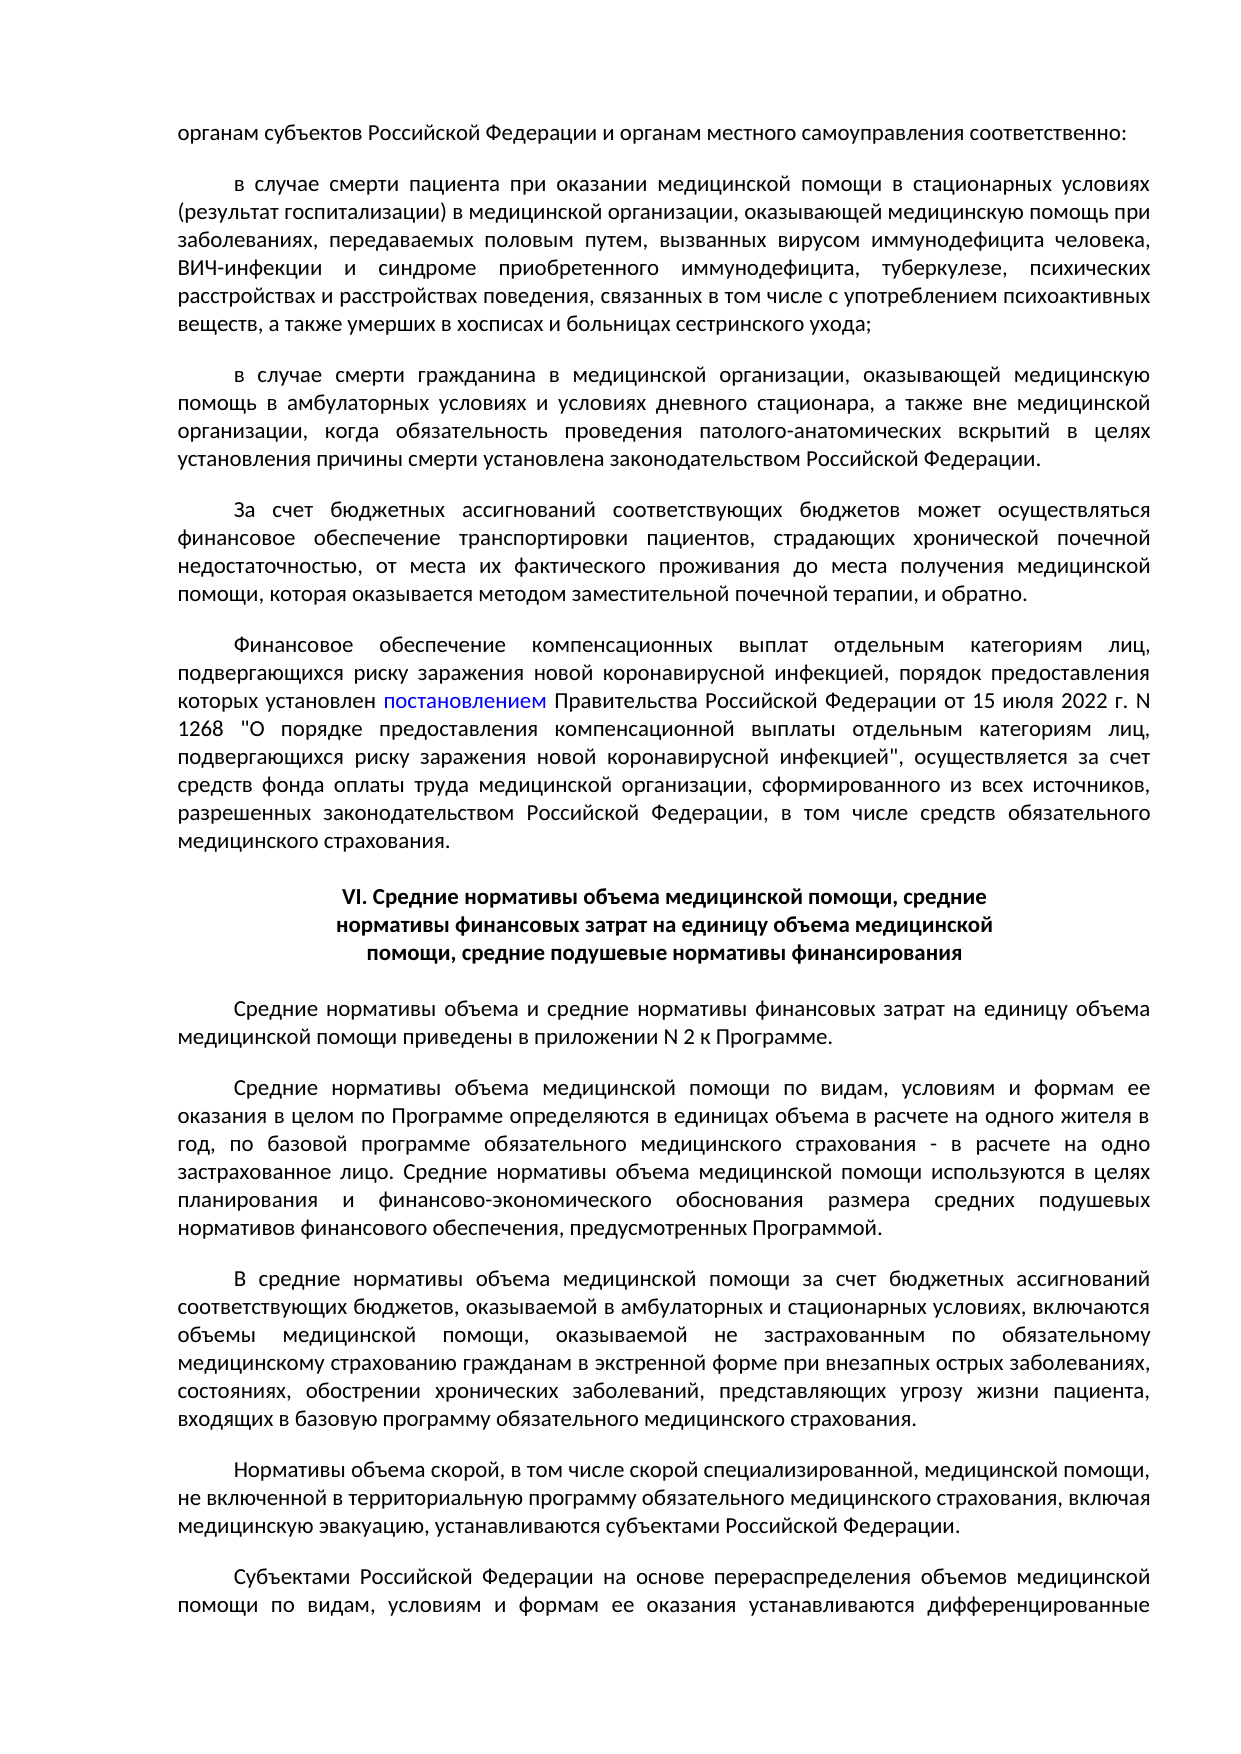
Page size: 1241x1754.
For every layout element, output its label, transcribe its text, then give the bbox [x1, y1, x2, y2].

title помощи, средние подушевые нормативы финансирования [177, 938, 1152, 966]
text Нормативы объема скорой, в том числе скорой специализированной, медицинской помощи, не включенной в территориальную программу обязательного медицинского страхования, включая медицинскую эвакуацию, устанавливаются субъектами Российской Федерации. [177, 1455, 1152, 1539]
text Финансовое обеспечение компенсационных выплат отдельным категориям лиц, подвергающихся риску заражения новой коронавирусной инфекцией, порядок предоставления которых установлен постановлением Правительства Российской Федерации от 15 июля 2022 г. N 1268 "О порядке предоставления компенсационной выплаты отдельным категориям лиц, подвергающихся риску заражения новой коронавирусной инфекцией", осуществляется за счет средств фонда оплаты труда медицинской организации, сформированного из всех источников, разрешенных законодательством Российской Федерации, в том числе средств обязательного медицинского страхования. [177, 630, 1152, 854]
title VI. Средние нормативы объема медицинской помощи, средние [177, 882, 1152, 910]
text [177, 1562, 1152, 1618]
text в случае смерти пациента при оказании медицинской помощи в стационарных условиях (результат госпитализации) в медицинской организации, оказывающей медицинскую помощь при заболеваниях, передаваемых половым путем, вызванных вирусом иммунодефицита человека, ВИЧ-инфекции и синдроме приобретенного иммунодефицита, туберкулезе, психических расстройствах и расстройствах поведения, связанных в том числе с употреблением психоактивных веществ, а также умерших в хосписах и больницах сестринского ухода; [177, 169, 1152, 337]
text в случае смерти гражданина в медицинской организации, оказывающей медицинскую помощь в амбулаторных условиях и условиях дневного стационара, а также вне медицинской организации, когда обязательность проведения патолого-анатомических вскрытий в целях установления причины смерти установлена законодательством Российской Федерации. [177, 360, 1152, 472]
text Средние нормативы объема медицинской помощи по видам, условиям и формам ее оказания в целом по Программе определяются в единицах объема в расчете на одного жителя в год, по базовой программе обязательного медицинского страхования - в расчете на одно застрахованное лицо. Средние нормативы объема медицинской помощи используются в целях планирования и финансово-экономического обоснования размера средних подушевых нормативов финансового обеспечения, предусмотренных Программой. [177, 1073, 1152, 1241]
title нормативы финансовых затрат на единицу объема медицинской [177, 910, 1152, 938]
text В средние нормативы объема медицинской помощи за счет бюджетных ассигнований соответствующих бюджетов, оказываемой в амбулаторных и стационарных условиях, включаются объемы медицинской помощи, оказываемой не застрахованным по обязательному медицинскому страхованию гражданам в экстренной форме при внезапных острых заболеваниях, состояниях, обострении хронических заболеваний, представляющих угрозу жизни пациента, входящих в базовую программу обязательного медицинского страхования. [177, 1264, 1152, 1432]
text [177, 118, 1152, 146]
text За счет бюджетных ассигнований соответствующих бюджетов может осуществляться финансовое обеспечение транспортировки пациентов, страдающих хронической почечной недостаточностью, от места их фактического проживания до места получения медицинской помощи, которая оказывается методом заместительной почечной терапии, и обратно. [177, 495, 1152, 607]
text Средние нормативы объема и средние нормативы финансовых затрат на единицу объема медицинской помощи приведены в приложении N 2 к Программе. [177, 994, 1152, 1050]
